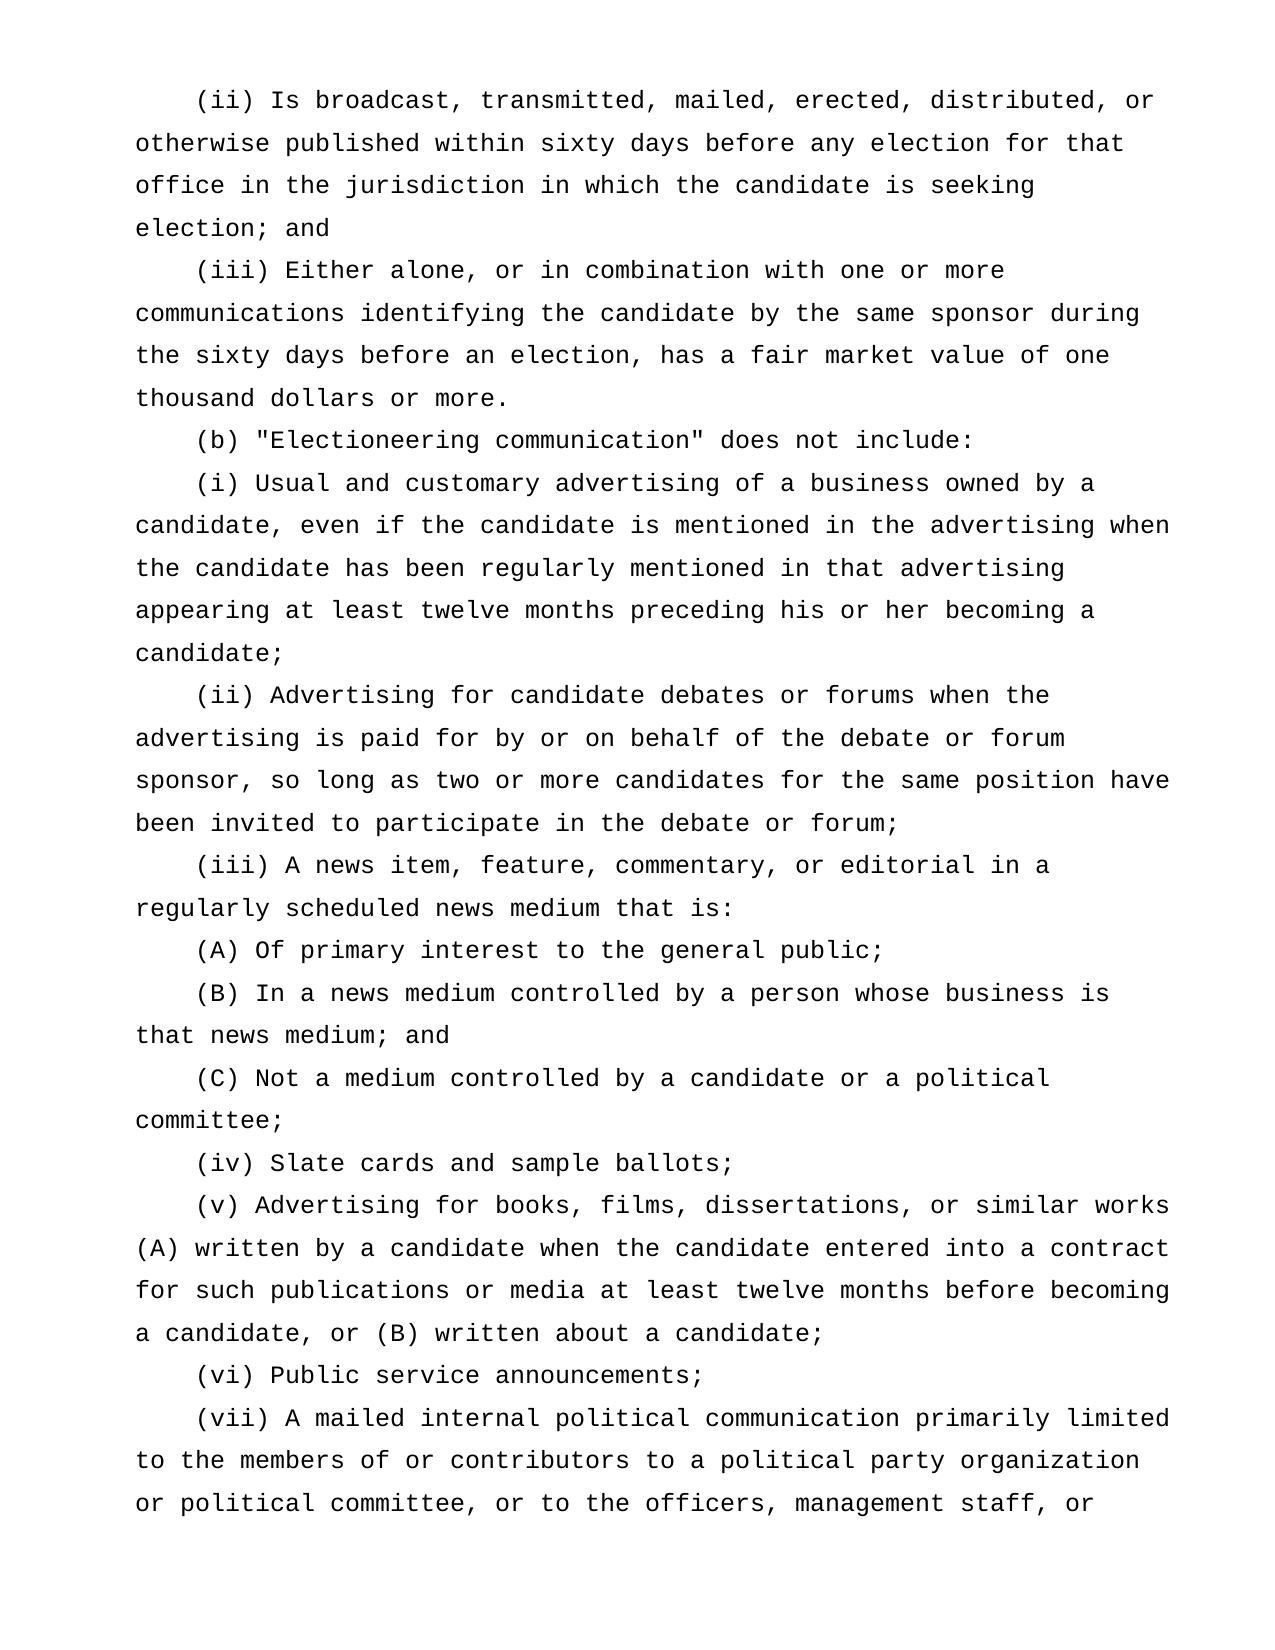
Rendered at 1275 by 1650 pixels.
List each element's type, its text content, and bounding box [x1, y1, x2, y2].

text (iv) Slate cards and sample ballots; [135, 1137, 1170, 1180]
text (C) Not a medium controlled by a candidate or a political committee; [135, 1052, 1170, 1137]
text (iii) Either alone, or in combination with one or more communications identifying the candidate by the same sponsor during the sixty days before an election, has a fair market value of one thousand dollars or more. [135, 245, 1170, 415]
text (A) Of primary interest to the general public; [135, 925, 1170, 967]
text (b) "Electioneering communication" does not include: [135, 415, 1170, 457]
text (ii) Advertising for candidate debates or forums when the advertising is paid for by or on behalf of the debate or forum sponsor, so long as two or more candidates for the same position have been invited to participate in the debate or forum; [135, 670, 1170, 840]
text (v) Advertising for books, films, dissertations, or similar works (A) written by a candidate when the candidate entered into a contract for such publications or media at least twelve months before becoming a candidate, or (B) written about a candidate; [135, 1180, 1170, 1350]
text (iii) A news item, feature, commentary, or editorial in a regularly scheduled news medium that is: [135, 840, 1170, 925]
text (vi) Public service announcements; [135, 1350, 1170, 1392]
text (B) In a news medium controlled by a person whose business is that news medium; and [135, 967, 1170, 1052]
text (i) Usual and customary advertising of a business owned by a candidate, even if the candidate is mentioned in the advertising when the candidate has been regularly mentioned in that advertising appearing at least twelve months preceding his or her becoming a candidate; [135, 457, 1170, 670]
text (ii) Is broadcast, transmitted, mailed, erected, distributed, or otherwise published within sixty days before any election for that office in the jurisdiction in which the candidate is seeking election; and [135, 75, 1170, 245]
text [135, 1392, 1170, 1520]
